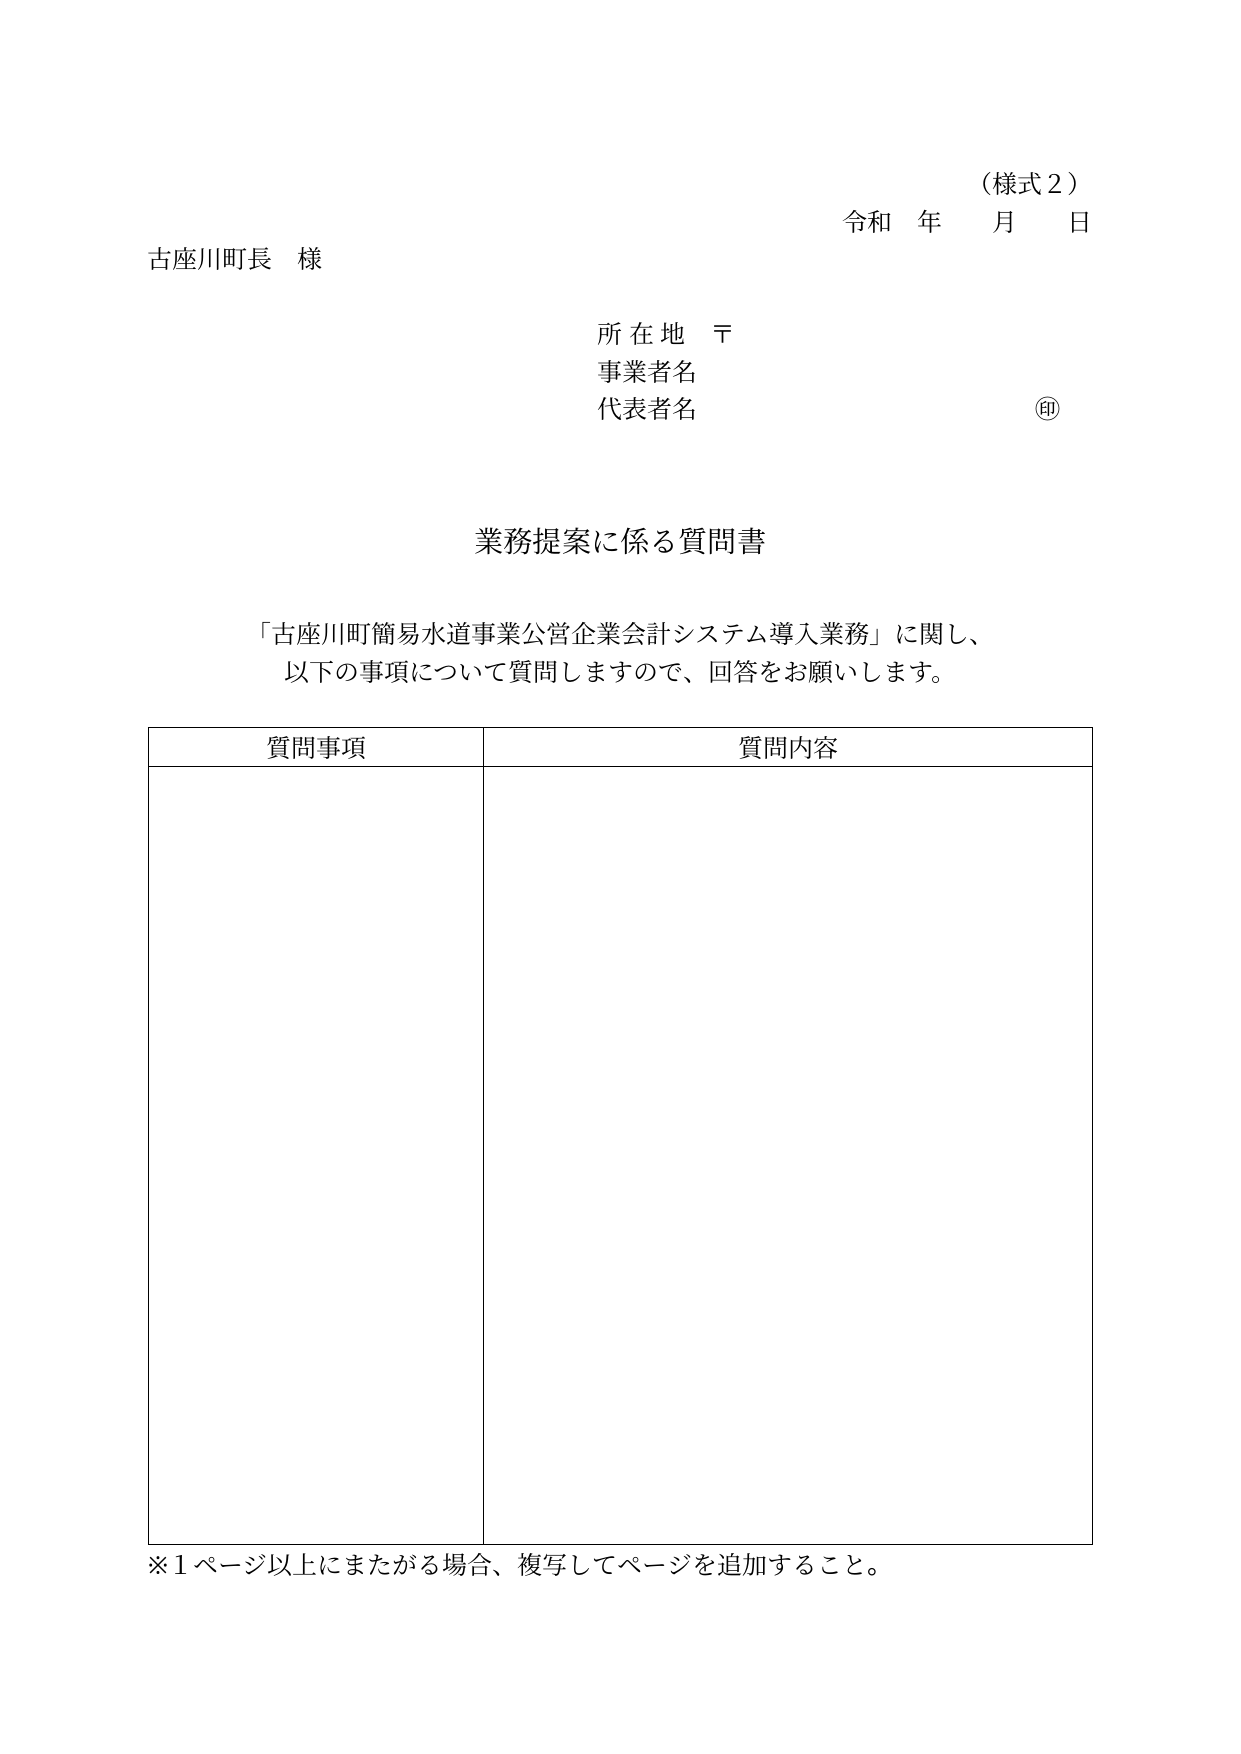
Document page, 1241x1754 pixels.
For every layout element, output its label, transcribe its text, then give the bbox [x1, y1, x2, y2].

table_header 質問内容 [484, 728, 1092, 766]
text 以下の事項について質問しますので、回答をお願いします。 [148, 652, 1092, 689]
table_header 質問事項 [149, 728, 483, 766]
text （様式２） [148, 164, 1092, 202]
text 事業者名 [148, 352, 1092, 389]
text 「古座川町簡易水道事業公営企業会計システム導入業務」に関し、 [148, 614, 1092, 652]
table_cell [149, 767, 483, 1544]
table_cell [484, 767, 1092, 1544]
text 古座川町長 様 [148, 239, 1092, 277]
text 所 在 地 〒 [148, 314, 1092, 352]
text 業務提案に係る質問書 [148, 502, 1092, 577]
text ※１ページ以上にまたがる場合、複写してページを追加すること。 [148, 1545, 1092, 1583]
text 令和 年 月 日 [148, 202, 1092, 239]
text 代表者名 ㊞ [148, 389, 1092, 427]
